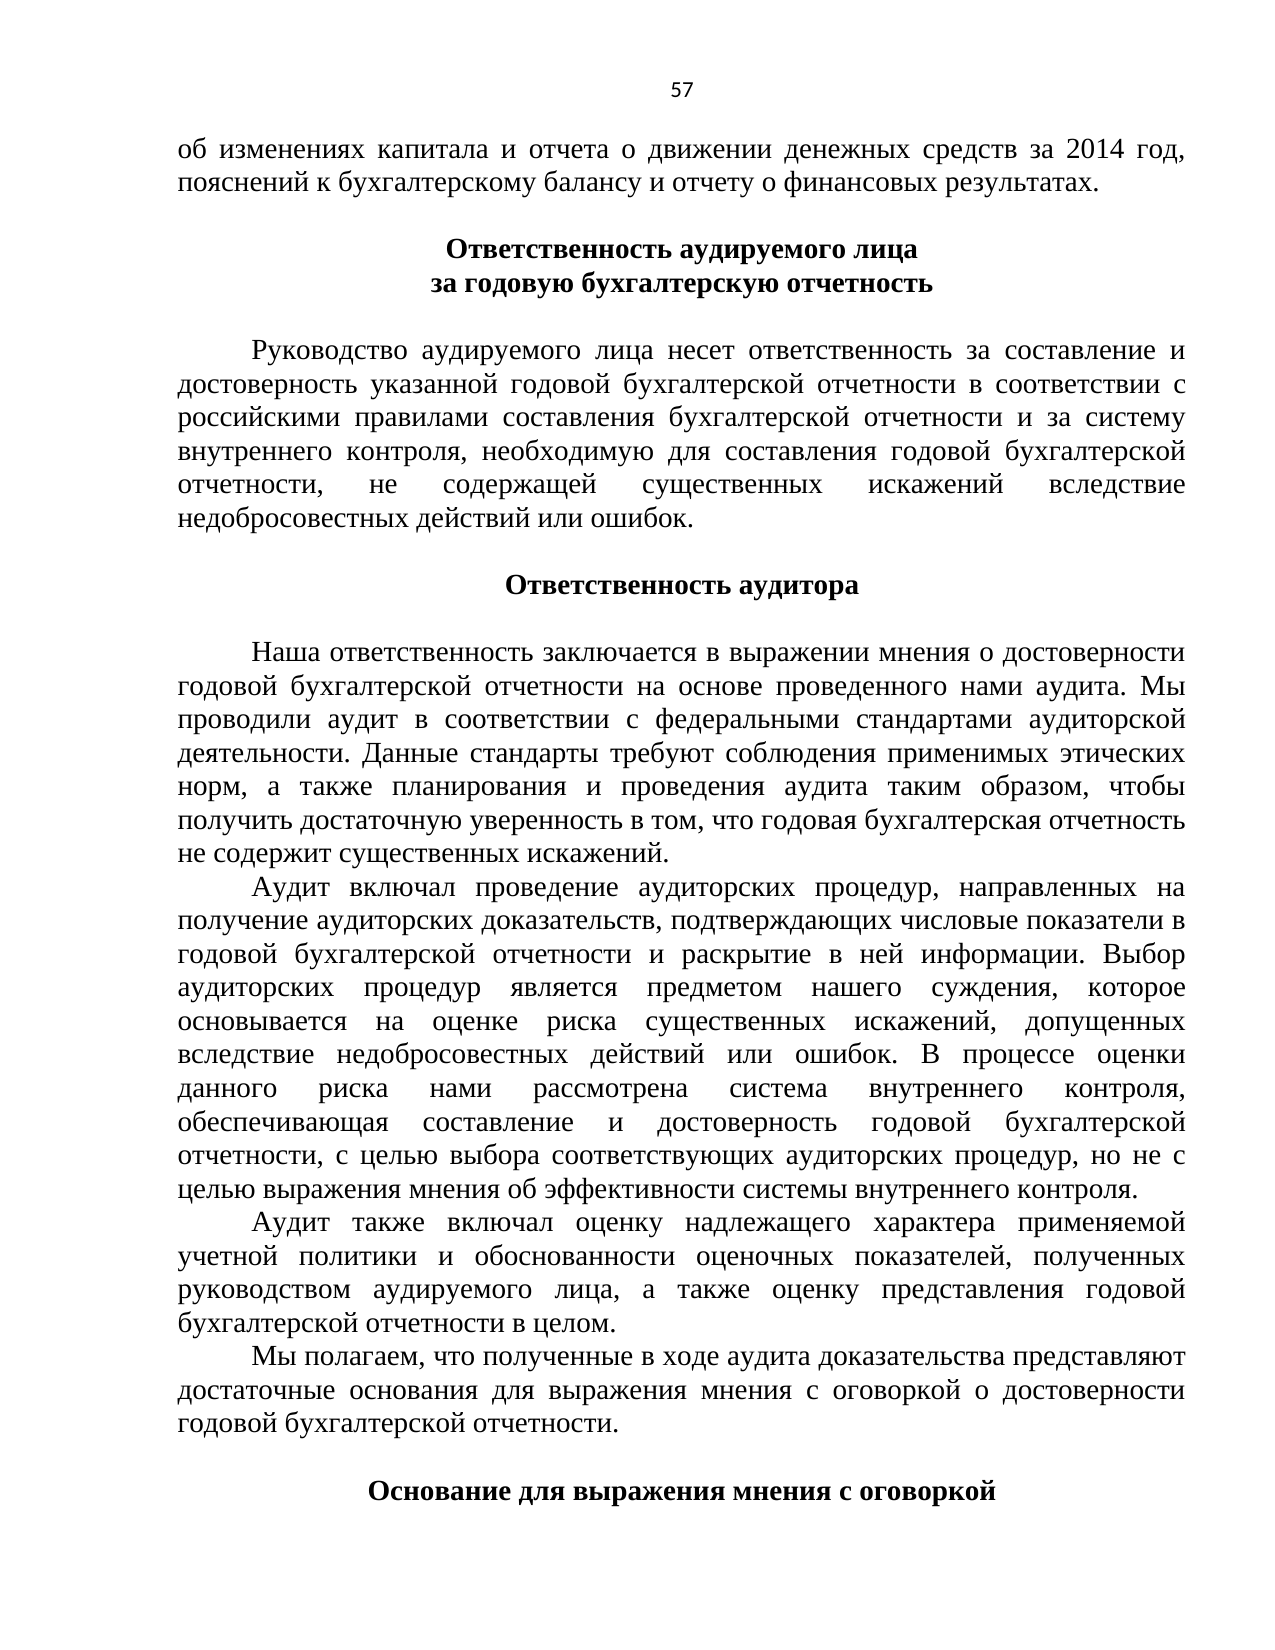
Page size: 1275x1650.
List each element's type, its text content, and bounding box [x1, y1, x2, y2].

text Наша ответственность заключается в выражении мнения о достоверности годовой бухгалтерской отчетности на основе проведенного нами аудита. Мы проводили аудит в соответствии с федеральными стандартами аудиторской деятельности. Данные стандарты требуют соблюдения применимых этических норм, а также планирования и проведения аудита таким образом, чтобы получить достаточную уверенность в том, что годовая бухгалтерская отчетность не содержит существенных искажений. [177, 634, 1186, 869]
text Аудит также включал оценку надлежащего характера применяемой учетной политики и обоснованности оценочных показателей, полученных руководством аудируемого лица, а также оценку представления годовой бухгалтерской отчетности в целом. [177, 1204, 1186, 1338]
text Руководство аудируемого лица несет ответственность за составление и достоверность указанной годовой бухгалтерской отчетности в соответствии с российскими правилами составления бухгалтерской отчетности и за систему внутреннего контроля, необходимую для составления годовой бухгалтерской отчетности, не содержащей существенных искажений вследствие недобросовестных действий или ошибок. [177, 332, 1186, 533]
text Ответственность аудируемого лица [177, 232, 1186, 265]
text Основание для выражения мнения с оговоркой [177, 1473, 1186, 1506]
text Ответственность аудитора [177, 567, 1186, 601]
text Мы полагаем, что полученные в ходе аудита доказательства представляют достаточные основания для выражения мнения с оговоркой о достоверности годовой бухгалтерской отчетности. [177, 1338, 1186, 1439]
text за годовую бухгалтерскую отчетность [177, 265, 1186, 299]
text Аудит включал проведение аудиторских процедур, направленных на получение аудиторских доказательств, подтверждающих числовые показатели в годовой бухгалтерской отчетности и раскрытие в ней информации. Выбор аудиторских процедур является предметом нашего суждения, которое основывается на оценке риска существенных искажений, допущенных вследствие недобросовестных действий или ошибок. В процессе оценки данного риска нами рассмотрена система внутреннего контроля, обеспечивающая составление и достоверность годовой бухгалтерской отчетности, с целью выбора соответствующих аудиторских процедур, но не с целью выражения мнения об эффективности системы внутреннего контроля. [177, 869, 1186, 1204]
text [177, 131, 1186, 198]
